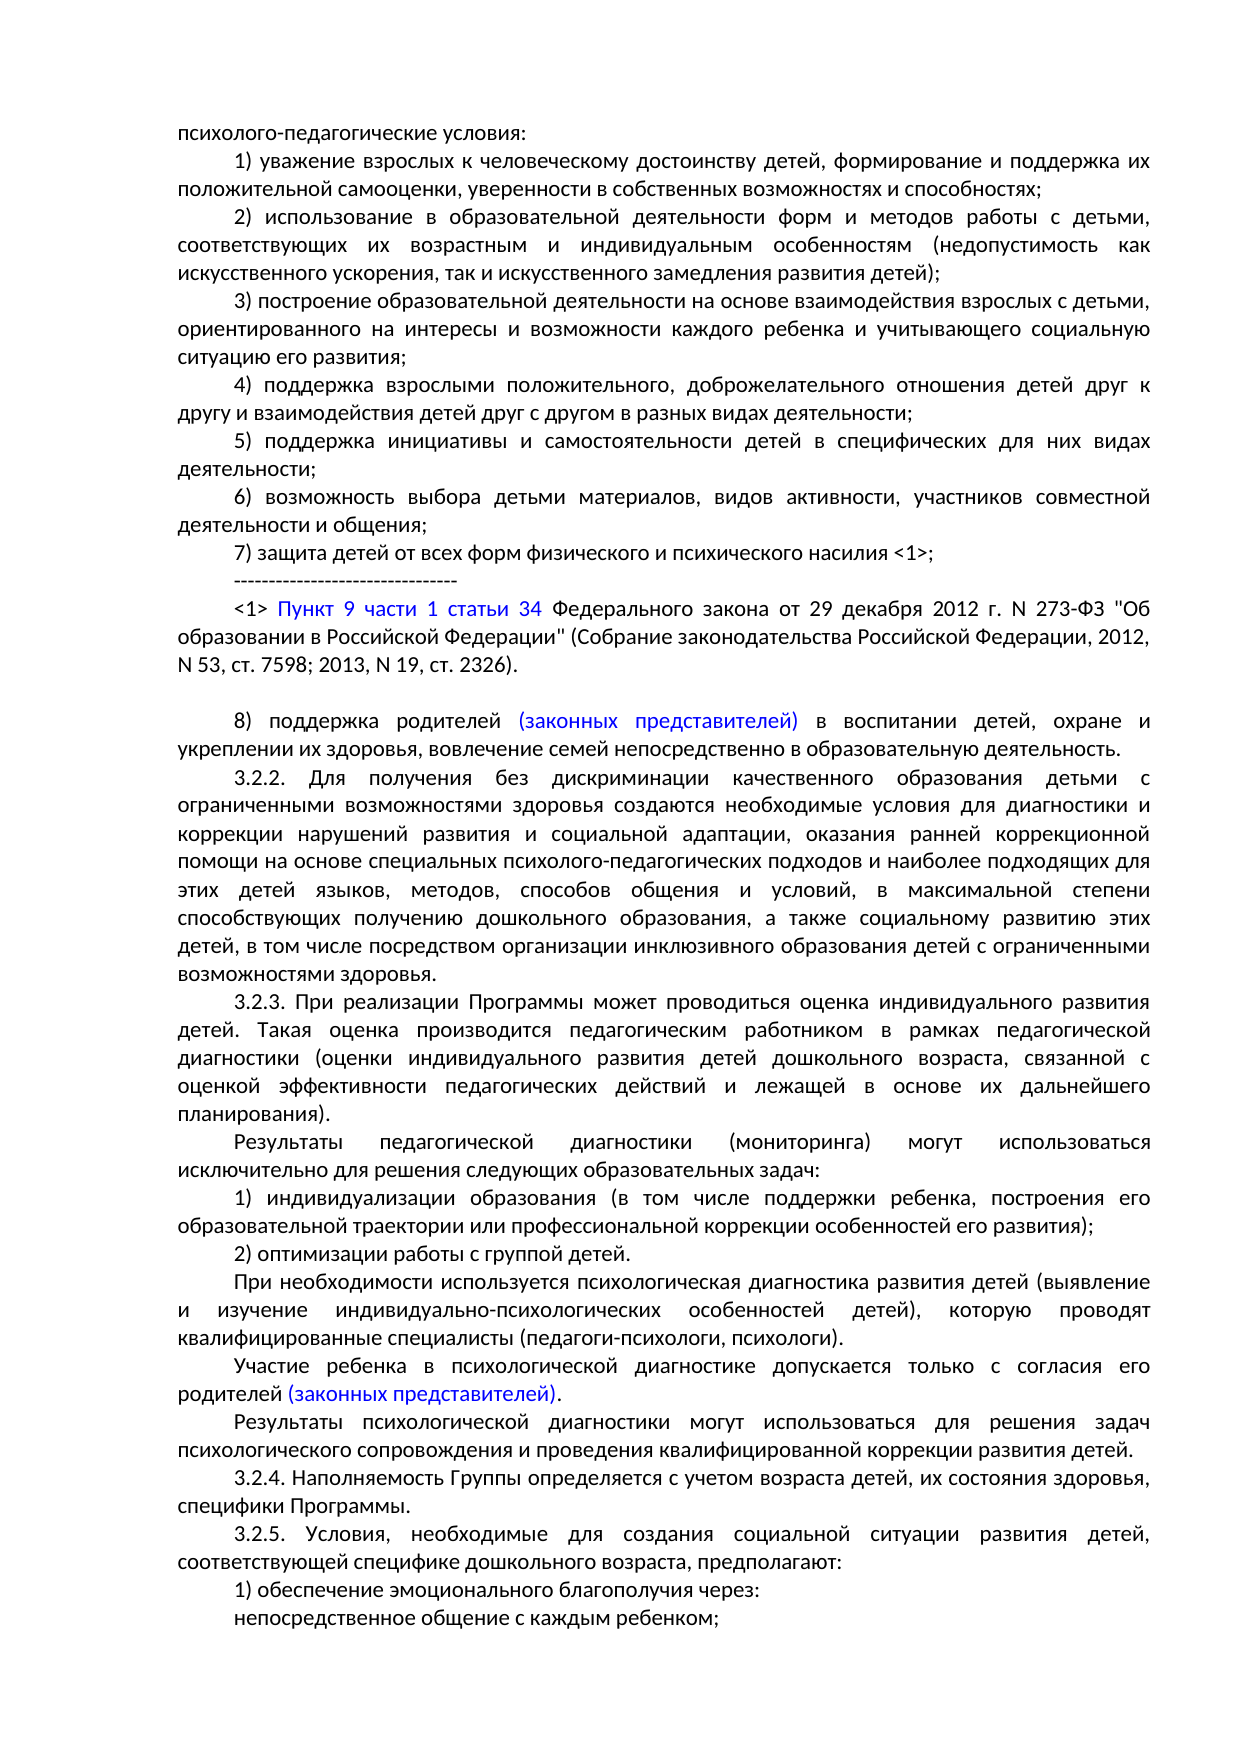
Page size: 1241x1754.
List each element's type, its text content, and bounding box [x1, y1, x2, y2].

text 3.2.3. При реализации Программы может проводиться оценка индивидуального развития детей. Такая оценка производится педагогическим работником в рамках педагогической диагностики (оценки индивидуального развития детей дошкольного возраста, связанной с оценкой эффективности педагогических действий и лежащей в основе их дальнейшего планирования). [177, 987, 1152, 1127]
text 2) оптимизации работы с группой детей. [177, 1239, 1152, 1267]
text При необходимости используется психологическая диагностика развития детей (выявление и изучение индивидуально-психологических особенностей детей), которую проводят квалифицированные специалисты (педагоги-психологи, психологи). [177, 1267, 1152, 1351]
text 3) построение образовательной деятельности на основе взаимодействия взрослых с детьми, ориентированного на интересы и возможности каждого ребенка и учитывающего социальную ситуацию его развития; [177, 286, 1152, 370]
text 1) обеспечение эмоционального благополучия через: [177, 1575, 1152, 1603]
text 1) уважение взрослых к человеческому достоинству детей, формирование и поддержка их положительной самооценки, уверенности в собственных возможностях и способностях; [177, 146, 1152, 202]
text 6) возможность выбора детьми материалов, видов активности, участников совместной деятельности и общения; [177, 482, 1152, 538]
text 3.2.4. Наполняемость Группы определяется с учетом возраста детей, их состояния здоровья, специфики Программы. [177, 1463, 1152, 1519]
text -------------------------------- [177, 566, 1152, 594]
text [177, 118, 1152, 146]
text 3.2.2. Для получения без дискриминации качественного образования детьми с ограниченными возможностями здоровья создаются необходимые условия для диагностики и коррекции нарушений развития и социальной адаптации, оказания ранней коррекционной помощи на основе специальных психолого-педагогических подходов и наиболее подходящих для этих детей языков, методов, способов общения и условий, в максимальной степени способствующих получению дошкольного образования, а также социальному развитию этих детей, в том числе посредством организации инклюзивного образования детей с ограниченными возможностями здоровья. [177, 763, 1152, 987]
text 1) индивидуализации образования (в том числе поддержки ребенка, построения его образовательной траектории или профессиональной коррекции особенностей его развития); [177, 1183, 1152, 1239]
text 4) поддержка взрослыми положительного, доброжелательного отношения детей друг к другу и взаимодействия детей друг с другом в разных видах деятельности; [177, 370, 1152, 426]
text 2) использование в образовательной деятельности форм и методов работы с детьми, соответствующих их возрастным и индивидуальным особенностям (недопустимость как искусственного ускорения, так и искусственного замедления развития детей); [177, 202, 1152, 286]
text 8) поддержка родителей (законных представителей) в воспитании детей, охране и укреплении их здоровья, вовлечение семей непосредственно в образовательную деятельность. [177, 707, 1152, 763]
text Результаты педагогической диагностики (мониторинга) могут использоваться исключительно для решения следующих образовательных задач: [177, 1127, 1152, 1183]
text 5) поддержка инициативы и самостоятельности детей в специфических для них видах деятельности; [177, 426, 1152, 482]
text Результаты психологической диагностики могут использоваться для решения задач психологического сопровождения и проведения квалифицированной коррекции развития детей. [177, 1407, 1152, 1463]
text непосредственное общение с каждым ребенком; [177, 1603, 1152, 1631]
text <1> Пункт 9 части 1 статьи 34 Федерального закона от 29 декабря 2012 г. N 273-ФЗ "Об образовании в Российской Федерации" (Собрание законодательства Российской Федерации, 2012, N 53, ст. 7598; 2013, N 19, ст. 2326). [177, 594, 1152, 678]
text Участие ребенка в психологической диагностике допускается только с согласия его родителей (законных представителей). [177, 1351, 1152, 1407]
text 3.2.5. Условия, необходимые для создания социальной ситуации развития детей, соответствующей специфике дошкольного возраста, предполагают: [177, 1519, 1152, 1575]
text 7) защита детей от всех форм физического и психического насилия <1>; [177, 538, 1152, 566]
